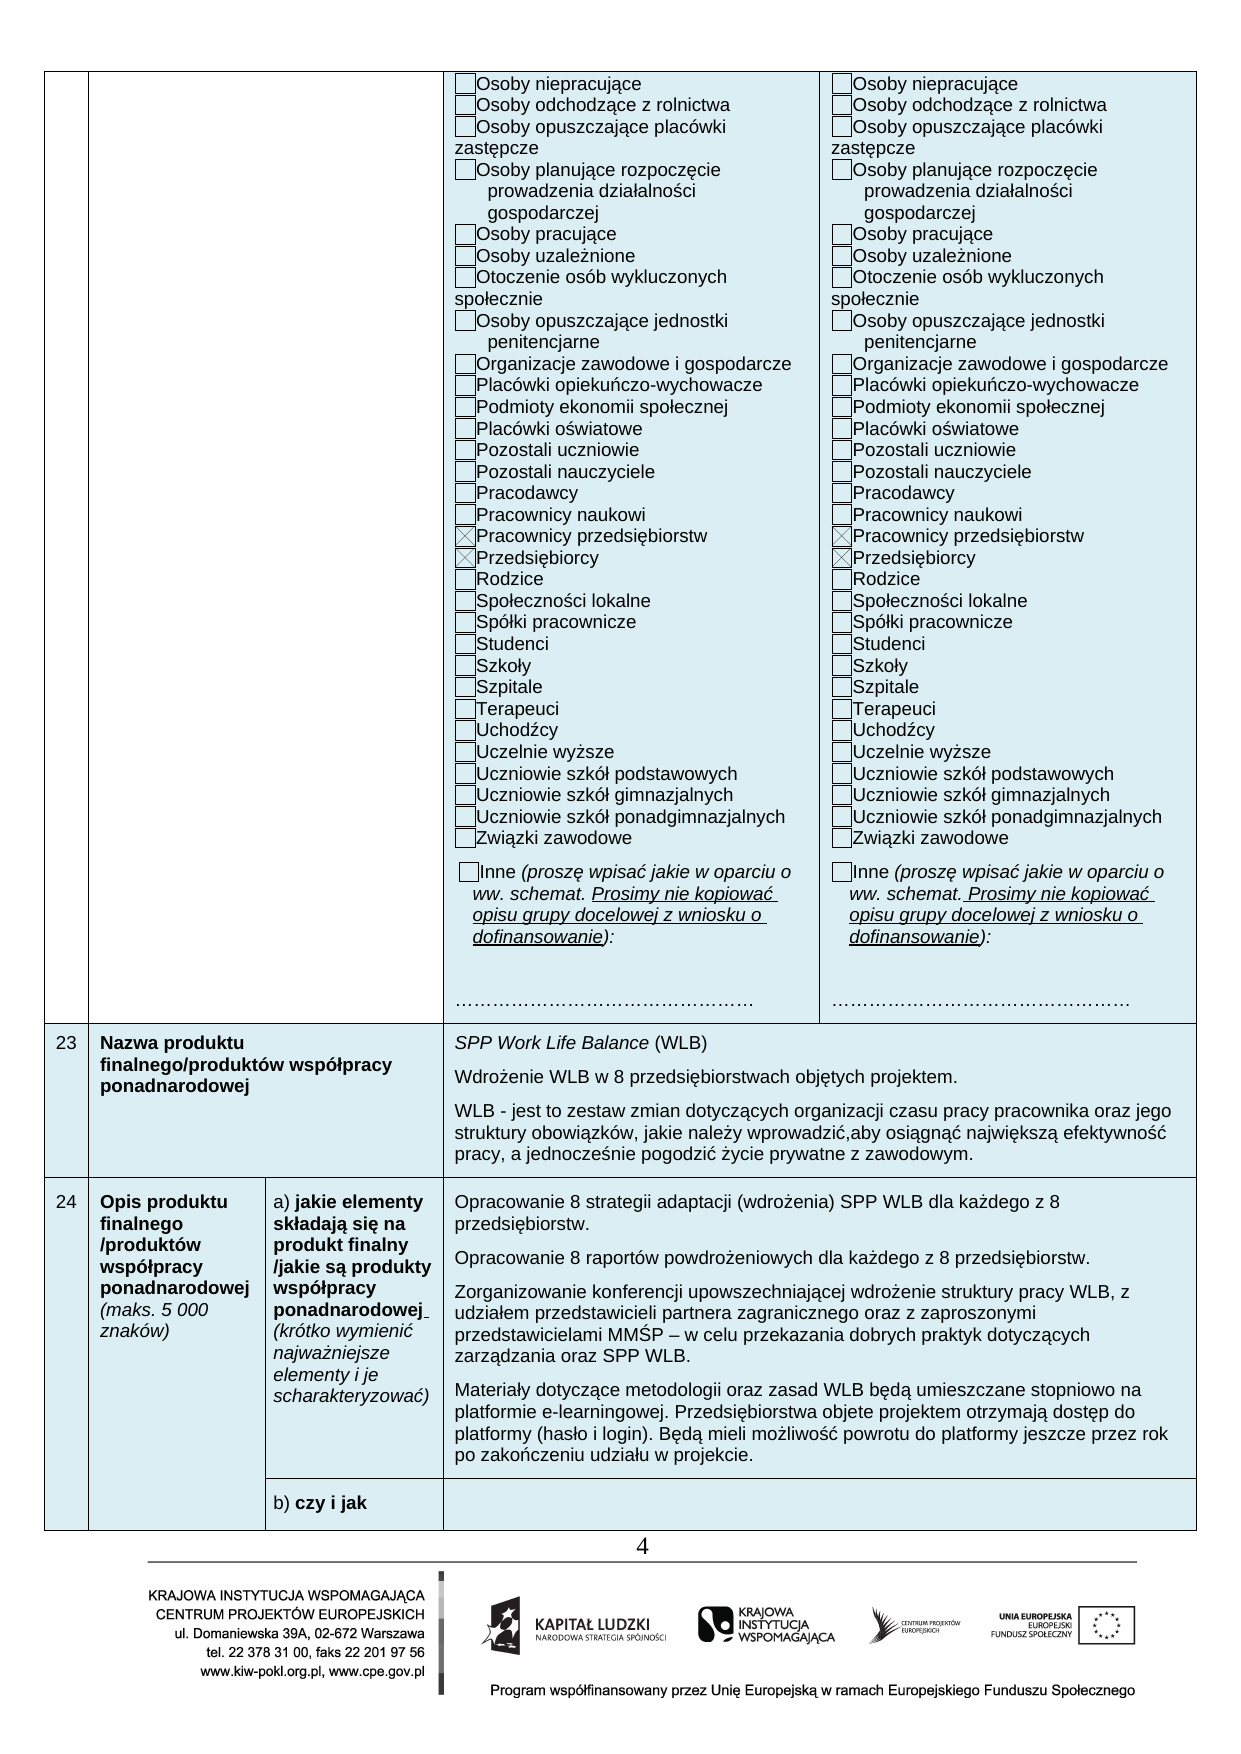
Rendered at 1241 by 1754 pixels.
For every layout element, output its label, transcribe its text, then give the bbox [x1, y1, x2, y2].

table_cell Opracowanie 8 strategii adaptacji (wdrożenia) SPP WLB dla każdego z 8 przedsiębiorstw. Opracowanie 8 raportów powdrożeniowych dla każdego z 8 przedsiębiorstw. Zorganizowanie konferencji upowszechniającej wdrożenie struktury pracy WLB, z udziałem przedstawicieli partnera zagranicznego oraz z zaproszonymi przedstawicielami MMŚP – w celu przekazania dobrych praktyk dotyczących zarządzania oraz SPP WLB. Materiały dotyczące metodologii oraz zasad WLB będą umieszczane stopniowo na platformie e-learningowej. Przedsiębiorstwa objete projektem otrzymają dostęp do platformy (hasło i login). Będą mieli możliwość powrotu do platformy jeszcze przez rok po zakończeniu udziału w projekcie. [444, 1178, 1196, 1478]
table_cell SPP Work Life Balance (WLB) Wdrożenie WLB w 8 przedsiębiorstwach objętych projektem. WLB - jest to zestaw zmian dotyczących organizacji czasu pracy pracownika oraz jego struktury obowiązków, jakie należy wprowadzić,aby osiągnąć największą efektywność pracy, a jednocześnie pogodzić życie prywatne z zawodowym. [444, 1024, 1196, 1177]
table_cell a) jakie elementy składają się na produkt finalny /jakie są produkty współpracy ponadnarodowej (krótko wymienić najważniejsze elementy i je scharakteryzować) [266, 1178, 443, 1478]
table_cell Opis produktu finalnego /produktów współpracy ponadnarodowej (maks. 5 000 znaków) [89, 1178, 265, 1530]
table_cell [444, 1479, 1196, 1530]
picture [147, 1559, 1137, 1698]
table_cell 24 [45, 1178, 88, 1530]
table_cell 23 [45, 1024, 88, 1177]
table_cell Nazwa produktu finalnego/produktów współpracy ponadnarodowej [89, 1024, 443, 1177]
